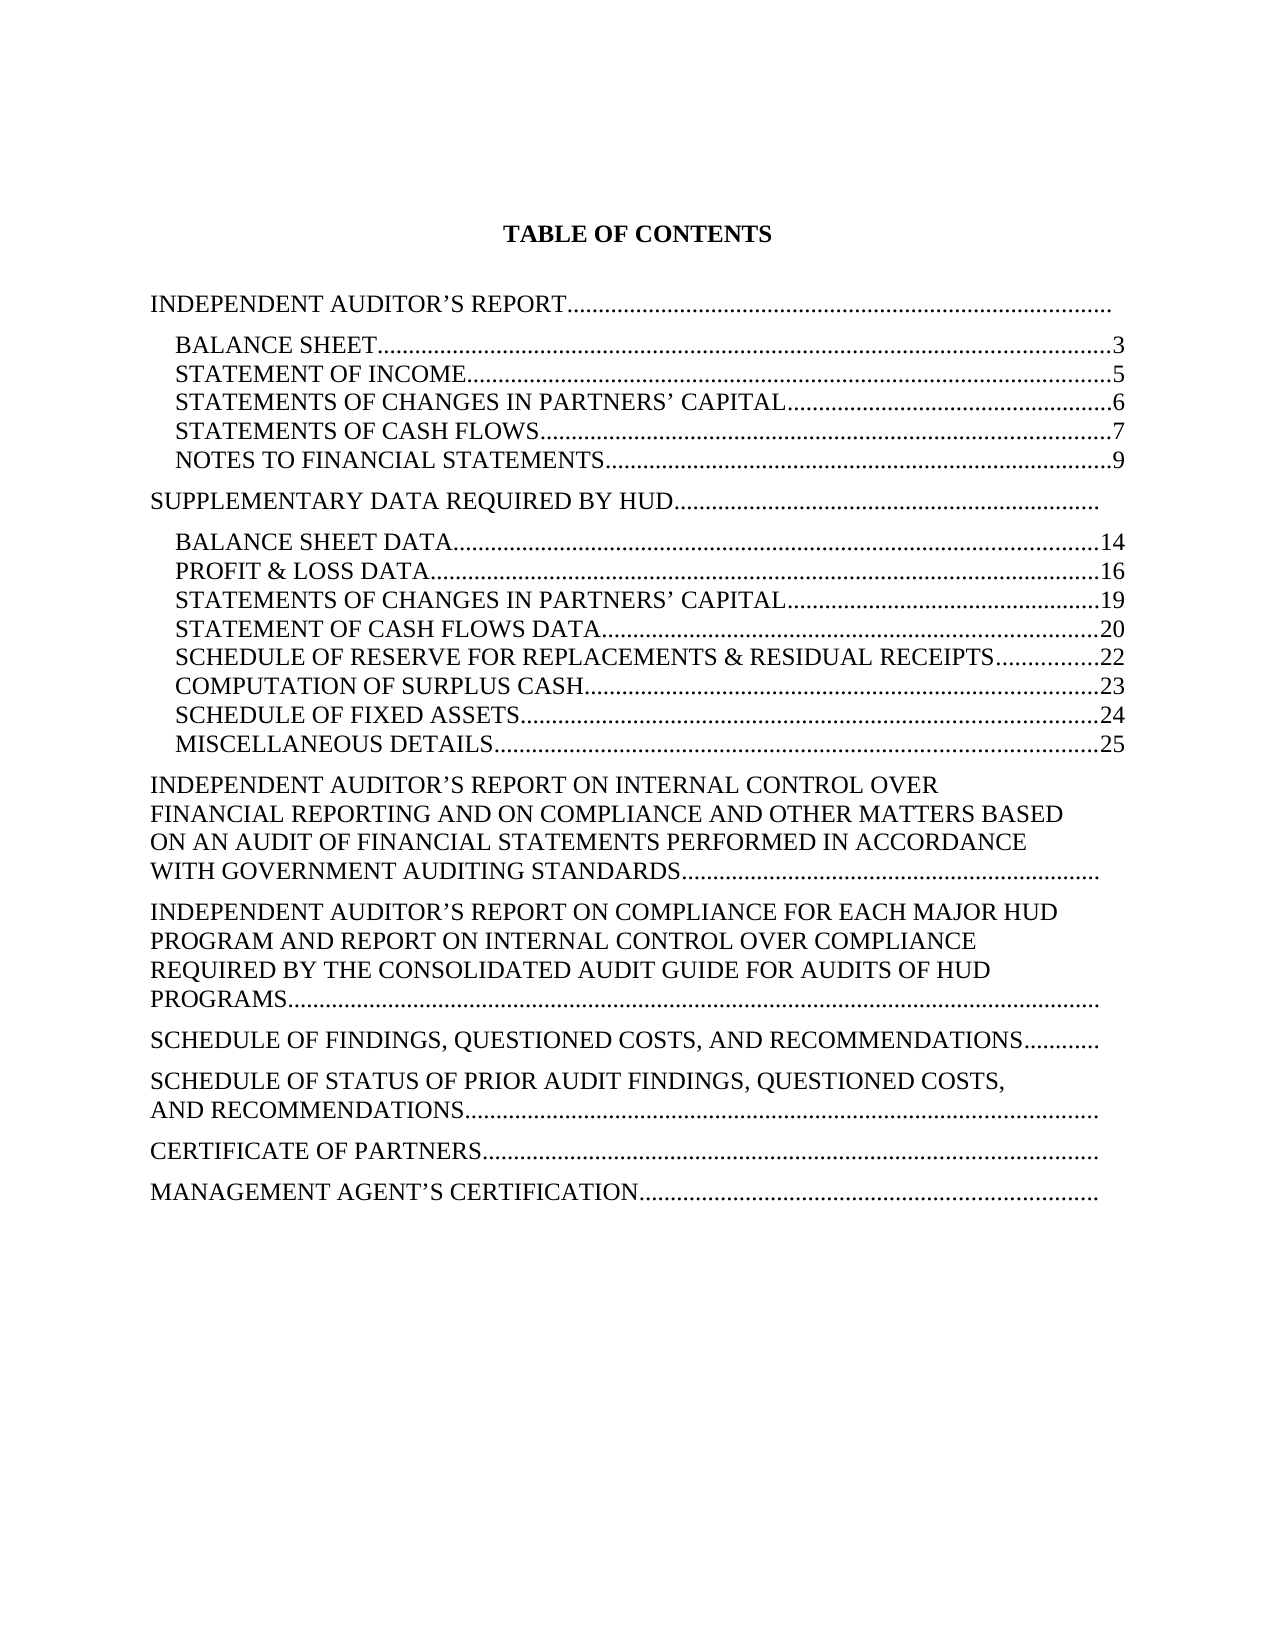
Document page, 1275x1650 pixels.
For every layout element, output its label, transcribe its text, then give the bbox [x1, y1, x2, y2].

text TABLE OF CONTENTS [150, 219, 1125, 247]
text NOTES TO FINANCIAL STATEMENTS 9 [175, 445, 1125, 474]
text STATEMENT OF CASH FLOWS DATA 20 [175, 614, 1125, 642]
text INDEPENDENT AUDITOR’S REPORT ON COMPLIANCE FOR EACH MAJOR HUD PROGRAM AND REPORT ON INTERNAL CONTROL OVER COMPLIANCE REQUIRED BY THE CONSOLIDATED AUDIT GUIDE FOR AUDITS OF HUD PROGRAMS 29 [150, 897, 1069, 1012]
text STATEMENT OF INCOME 5 [175, 359, 1125, 387]
text INDEPENDENT AUDITOR’S REPORT ON INTERNAL CONTROL OVER FINANCIAL REPORTING AND ON COMPLIANCE AND OTHER MATTERS BASED ON AN AUDIT OF FINANCIAL STATEMENTS PERFORMED IN ACCORDANCE WITH GOVERNMENT AUDITING STANDARDS 27 [150, 770, 1069, 885]
text CERTIFICATE OF PARTNERS 34 [150, 1136, 1069, 1165]
text SCHEDULE OF RESERVE FOR REPLACEMENTS & RESIDUAL RECEIPTS 22 [175, 642, 1125, 671]
text MISCELLANEOUS DETAILS 25 [175, 729, 1125, 757]
text INDEPENDENT AUDITOR’S REPORT 1 [150, 289, 1069, 317]
text SCHEDULE OF FINDINGS, QUESTIONED COSTS, AND RECOMMENDATIONS 32 [150, 1025, 1069, 1054]
text MANAGEMENT AGENT’S CERTIFICATION 35 [150, 1177, 1069, 1206]
text STATEMENTS OF CHANGES IN PARTNERS’ CAPITAL 19 [175, 585, 1125, 614]
text BALANCE SHEET DATA 14 [175, 527, 1125, 556]
text PROFIT & LOSS DATA 16 [175, 556, 1125, 585]
text COMPUTATION OF SURPLUS CASH 23 [175, 671, 1125, 700]
text BALANCE SHEET 3 [175, 330, 1125, 359]
text SCHEDULE OF FIXED ASSETS 24 [175, 700, 1125, 729]
text SCHEDULE OF STATUS OF PRIOR AUDIT FINDINGS, QUESTIONED COSTS, AND RECOMMENDATIONS 33 [150, 1066, 1069, 1124]
text STATEMENTS OF CHANGES IN PARTNERS’ CAPITAL 6 [175, 387, 1125, 416]
text SUPPLEMENTARY DATA REQUIRED BY HUD 13 [150, 486, 1069, 515]
text STATEMENTS OF CASH FLOWS 7 [175, 416, 1125, 445]
